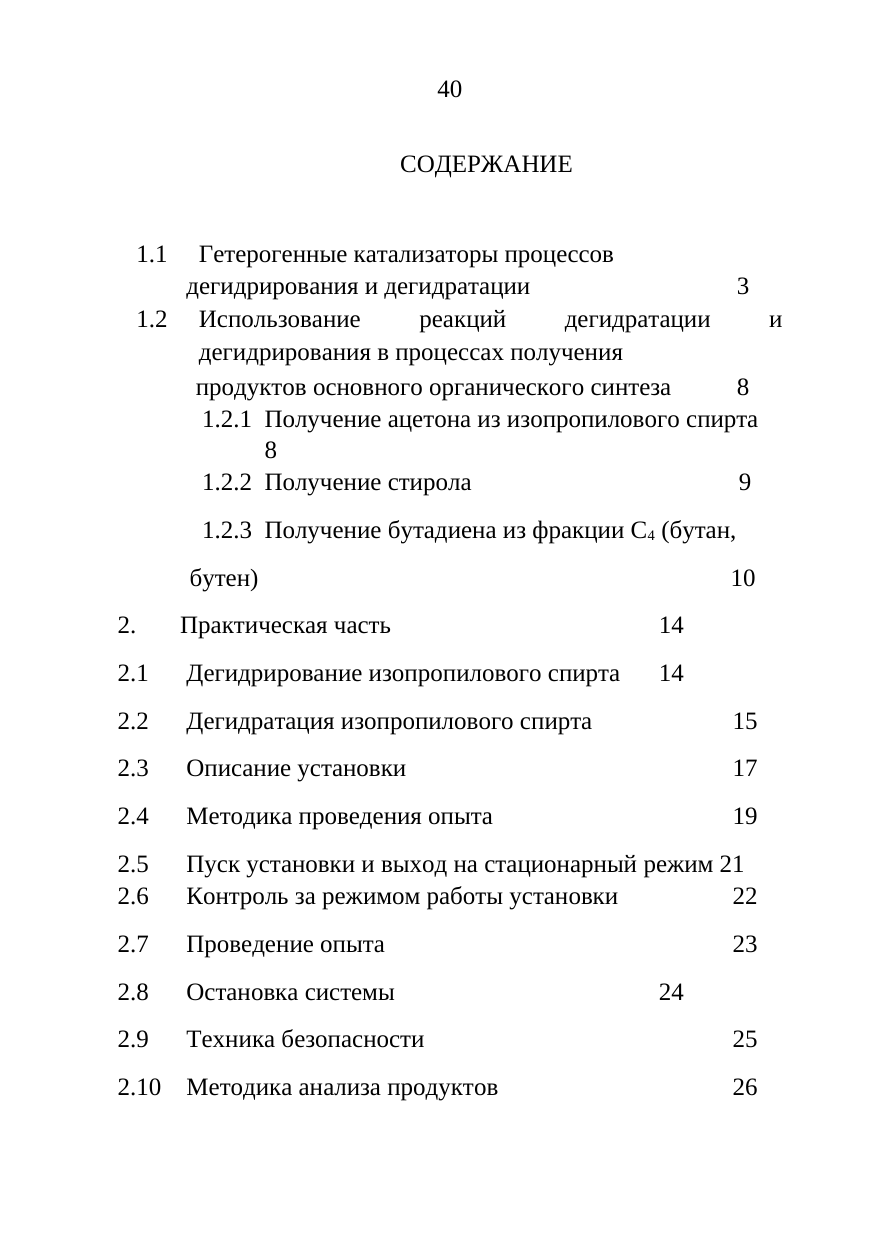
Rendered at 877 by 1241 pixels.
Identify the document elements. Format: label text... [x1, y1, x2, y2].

list Проведение опыта 23 [117, 929, 788, 958]
list Использование реакций дегидратации и дегидрирования в процессах получения [136, 304, 783, 366]
list Описание установки 17 [117, 753, 788, 782]
text бутен) 10 [117, 563, 788, 591]
text СОДЕРЖАНИЕ [117, 149, 788, 177]
text продуктов основного органического синтеза 8 [117, 372, 788, 400]
text дегидрирования и дегидратации 3 [117, 271, 788, 300]
list Пуск установки и выход на стационарный режим 21 [117, 849, 788, 878]
list Методика анализа продуктов 26 [117, 1072, 788, 1101]
list Получение стирола 9 [202, 467, 788, 496]
list Гетерогенные катализаторы процессов [136, 239, 783, 268]
list Техника безопасности 25 [117, 1024, 788, 1053]
list Дегидратация изопропилового спирта 15 [117, 706, 788, 734]
list Получение бутадиена из фракции С4 (бутан, [202, 515, 788, 544]
list Получение ацетона из изопропилового спирта 8 [202, 404, 788, 464]
list Контроль за режимом работы установки 22 [117, 881, 788, 910]
list Дегидрирование изопропилового спирта 14 [117, 658, 788, 687]
list Методика проведения опыта 19 [117, 801, 788, 830]
list Практическая часть 14 [117, 610, 788, 639]
list Остановка системы 24 [117, 977, 788, 1005]
